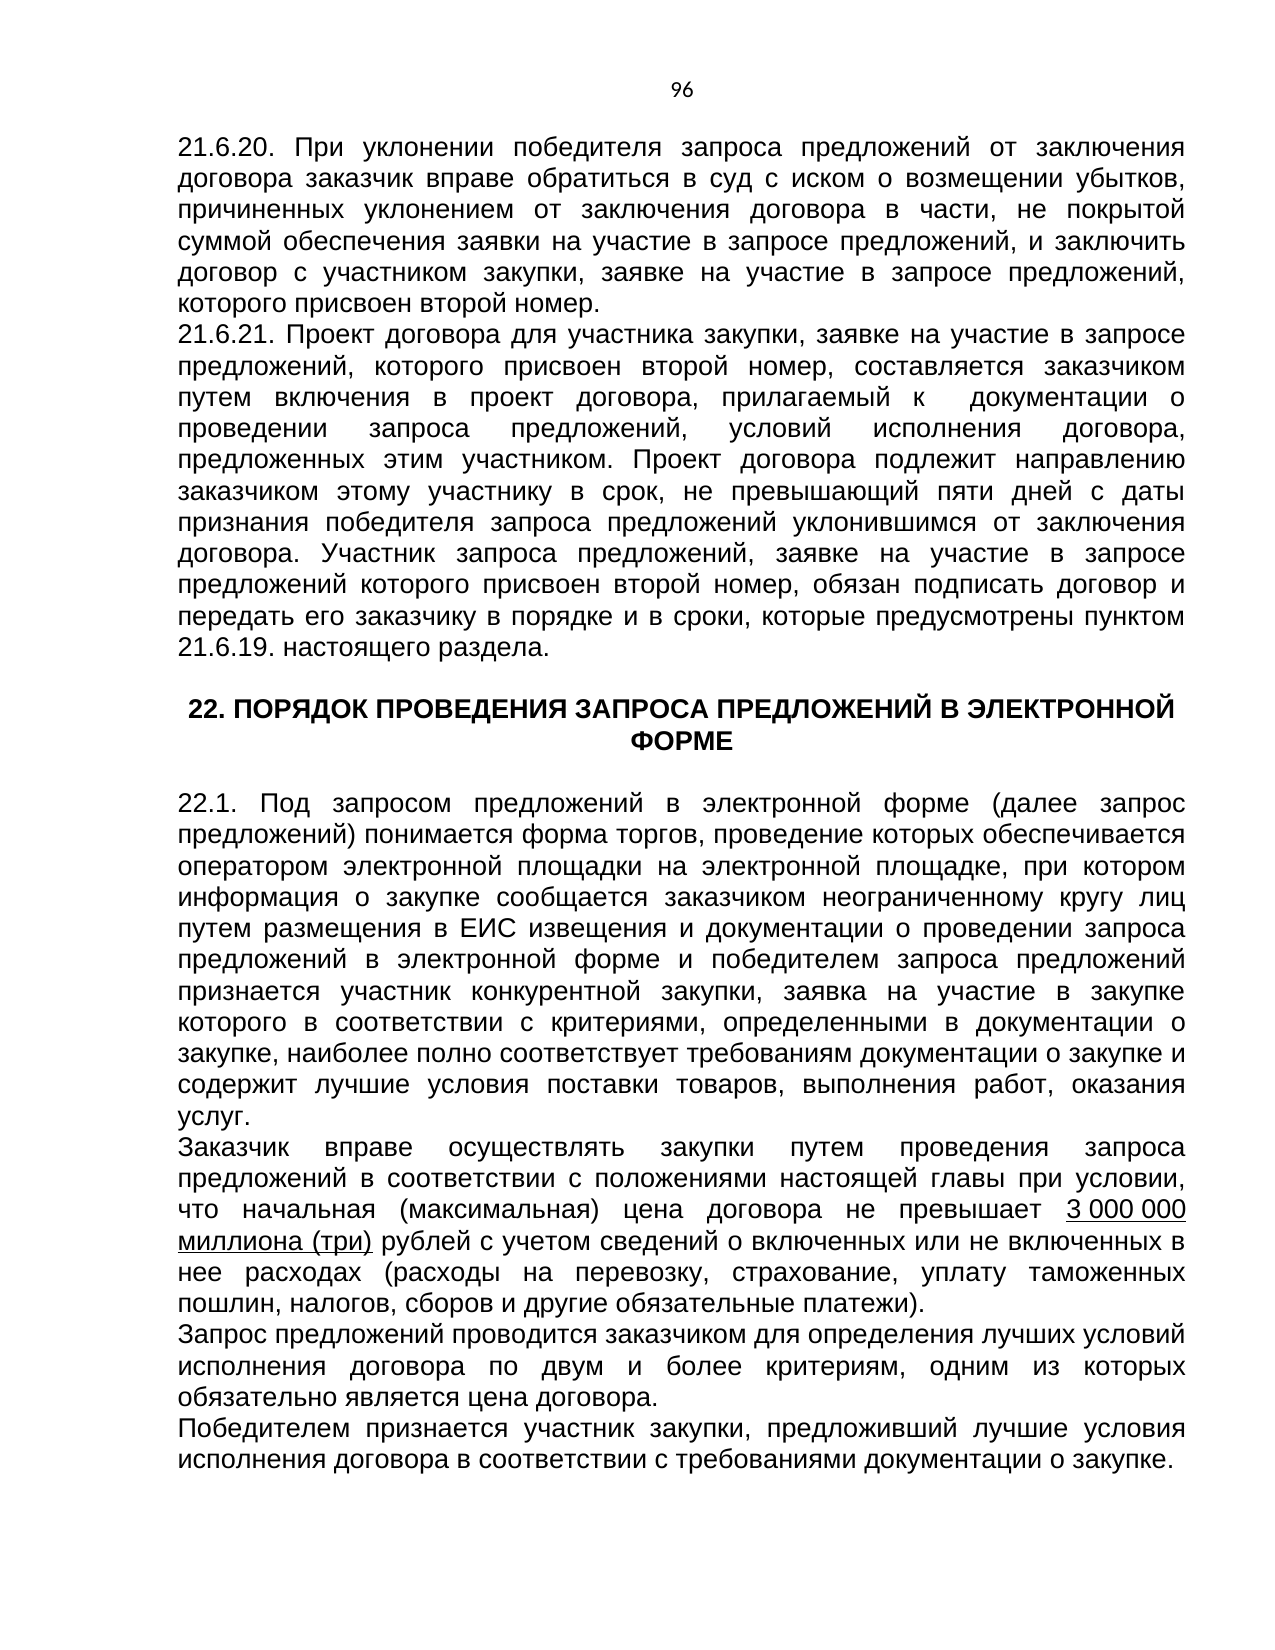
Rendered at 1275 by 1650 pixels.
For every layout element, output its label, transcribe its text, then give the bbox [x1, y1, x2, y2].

text Заказчик вправе осуществлять закупки путем проведения запроса предложений в соответствии с положениями настоящей главы при условии, что начальная (максимальная) цена договора не превышает 3 000 000 миллиона (три) рублей с учетом сведений о включенных или не включенных в нее расходах (расходы на перевозку, страхование, уплату таможенных пошлин, налогов, сборов и другие обязательные платежи). [177, 1131, 1186, 1318]
text 21.6.20. При уклонении победителя запроса предложений от заключения договора заказчик вправе обратиться в суд с иском о возмещении убытков, причиненных уклонением от заключения договора в части, не покрытой суммой обеспечения заявки на участие в запросе предложений, и заключить договор с участником закупки, заявке на участие в запросе предложений, которого присвоен второй номер. [177, 131, 1186, 318]
text 21.6.21. Проект договора для участника закупки, заявке на участие в запросе предложений, которого присвоен второй номер, составляется заказчиком путем включения в проект договора, прилагаемый к документации о проведении запроса предложений, условий исполнения договора, предложенных этим участником. Проект договора подлежит направлению заказчиком этому участнику в срок, не превышающий пяти дней с даты признания победителя запроса предложений уклонившимся от заключения договора. Участник запроса предложений, заявке на участие в запросе предложений которого присвоен второй номер, обязан подписать договор и передать его заказчику в порядке и в сроки, которые предусмотрены пунктом 21.6.19. настоящего раздела. [177, 318, 1186, 662]
text Победителем признается участник закупки, предложивший лучшие условия исполнения договора в соответствии с требованиями документации о закупке. [177, 1412, 1186, 1475]
text 22. ПОРЯДОК ПРОВЕДЕНИЯ ЗАПРОСА ПРЕДЛОЖЕНИЙ В ЭЛЕКТРОННОЙ ФОРМЕ [177, 693, 1186, 756]
text 22.1. Под запросом предложений в электронной форме (далее запрос предложений) понимается форма торгов, проведение которых обеспечивается оператором электронной площадки на электронной площадке, при котором информация о закупке сообщается заказчиком неограниченному кругу лиц путем размещения в ЕИС извещения и документации о проведении запроса предложений в электронной форме и победителем запроса предложений признается участник конкурентной закупки, заявка на участие в закупке которого в соответствии с критериями, определенными в документации о закупке, наиболее полно соответствует требованиям документации о закупке и содержит лучшие условия поставки товаров, выполнения работ, оказания услуг. [177, 787, 1186, 1131]
text Запрос предложений проводится заказчиком для определения лучших условий исполнения договора по двум и более критериям, одним из которых обязательно является цена договора. [177, 1318, 1186, 1412]
